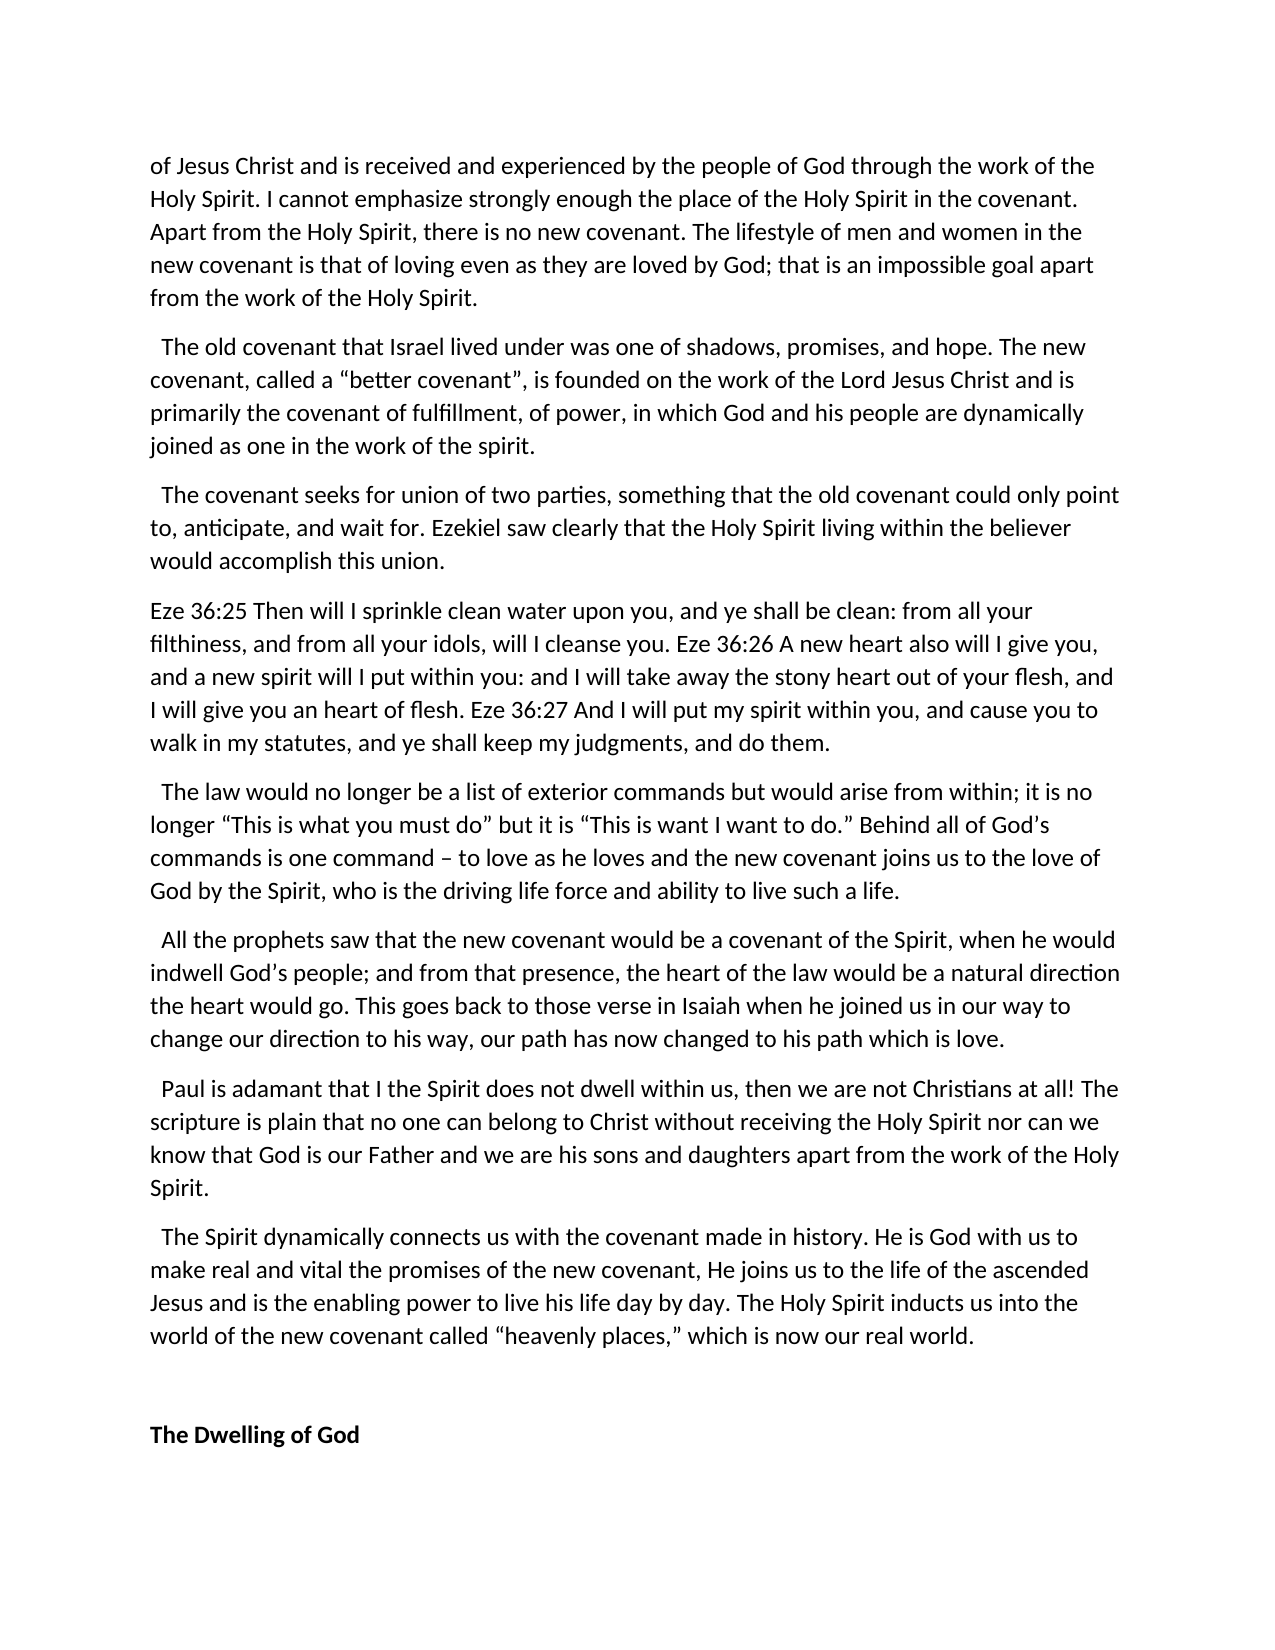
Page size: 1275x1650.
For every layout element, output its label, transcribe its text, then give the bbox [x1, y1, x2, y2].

text The law would no longer be a list of exterior commands but would arise from within; it is no longer “This is what you must do” but it is “This is want I want to do.” Behind all of God’s commands is one command – to love as he loves and the new covenant joins us to the love of God by the Spirit, who is the driving life force and ability to live such a life. [150, 776, 1125, 906]
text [150, 150, 1125, 312]
text All the prophets saw that the new covenant would be a covenant of the Spirit, when he would indwell God’s people; and from that presence, the heart of the law would be a natural direction the heart would go. This goes back to those verse in Isaiah when he joined us in our way to change our direction to his way, our path has now changed to his path which is love. [150, 924, 1125, 1054]
text Eze 36:25 Then will I sprinkle clean water upon you, and ye shall be clean: from all your filthiness, and from all your idols, will I cleanse you. Eze 36:26 A new heart also will I give you, and a new spirit will I put within you: and I will take away the stony heart out of your flesh, and I will give you an heart of flesh. Eze 36:27 And I will put my spirit within you, and cause you to walk in my statutes, and ye shall keep my judgments, and do them. [150, 595, 1125, 757]
text The Spirit dynamically connects us with the covenant made in history. He is God with us to make real and vital the promises of the new covenant, He joins us to the life of the ascended Jesus and is the enabling power to live his life day by day. The Holy Spirit inducts us into the world of the new covenant called “heavenly places,” which is now our real world. [150, 1221, 1125, 1351]
text The covenant seeks for union of two parties, something that the old covenant could only point to, anticipate, and wait for. Ezekiel saw clearly that the Holy Spirit living within the believer would accomplish this union. [150, 479, 1125, 576]
text The Dwelling of God [150, 1419, 1125, 1450]
text Paul is adamant that I the Spirit does not dwell within us, then we are not Christians at all! The scripture is plain that no one can belong to Christ without receiving the Holy Spirit nor can we know that God is our Father and we are his sons and daughters apart from the work of the Holy Spirit. [150, 1073, 1125, 1202]
text The old covenant that Israel lived under was one of shadows, promises, and hope. The new covenant, called a “better covenant”, is founded on the work of the Lord Jesus Christ and is primarily the covenant of fulfillment, of power, in which God and his people are dynamically joined as one in the work of the spirit. [150, 331, 1125, 461]
